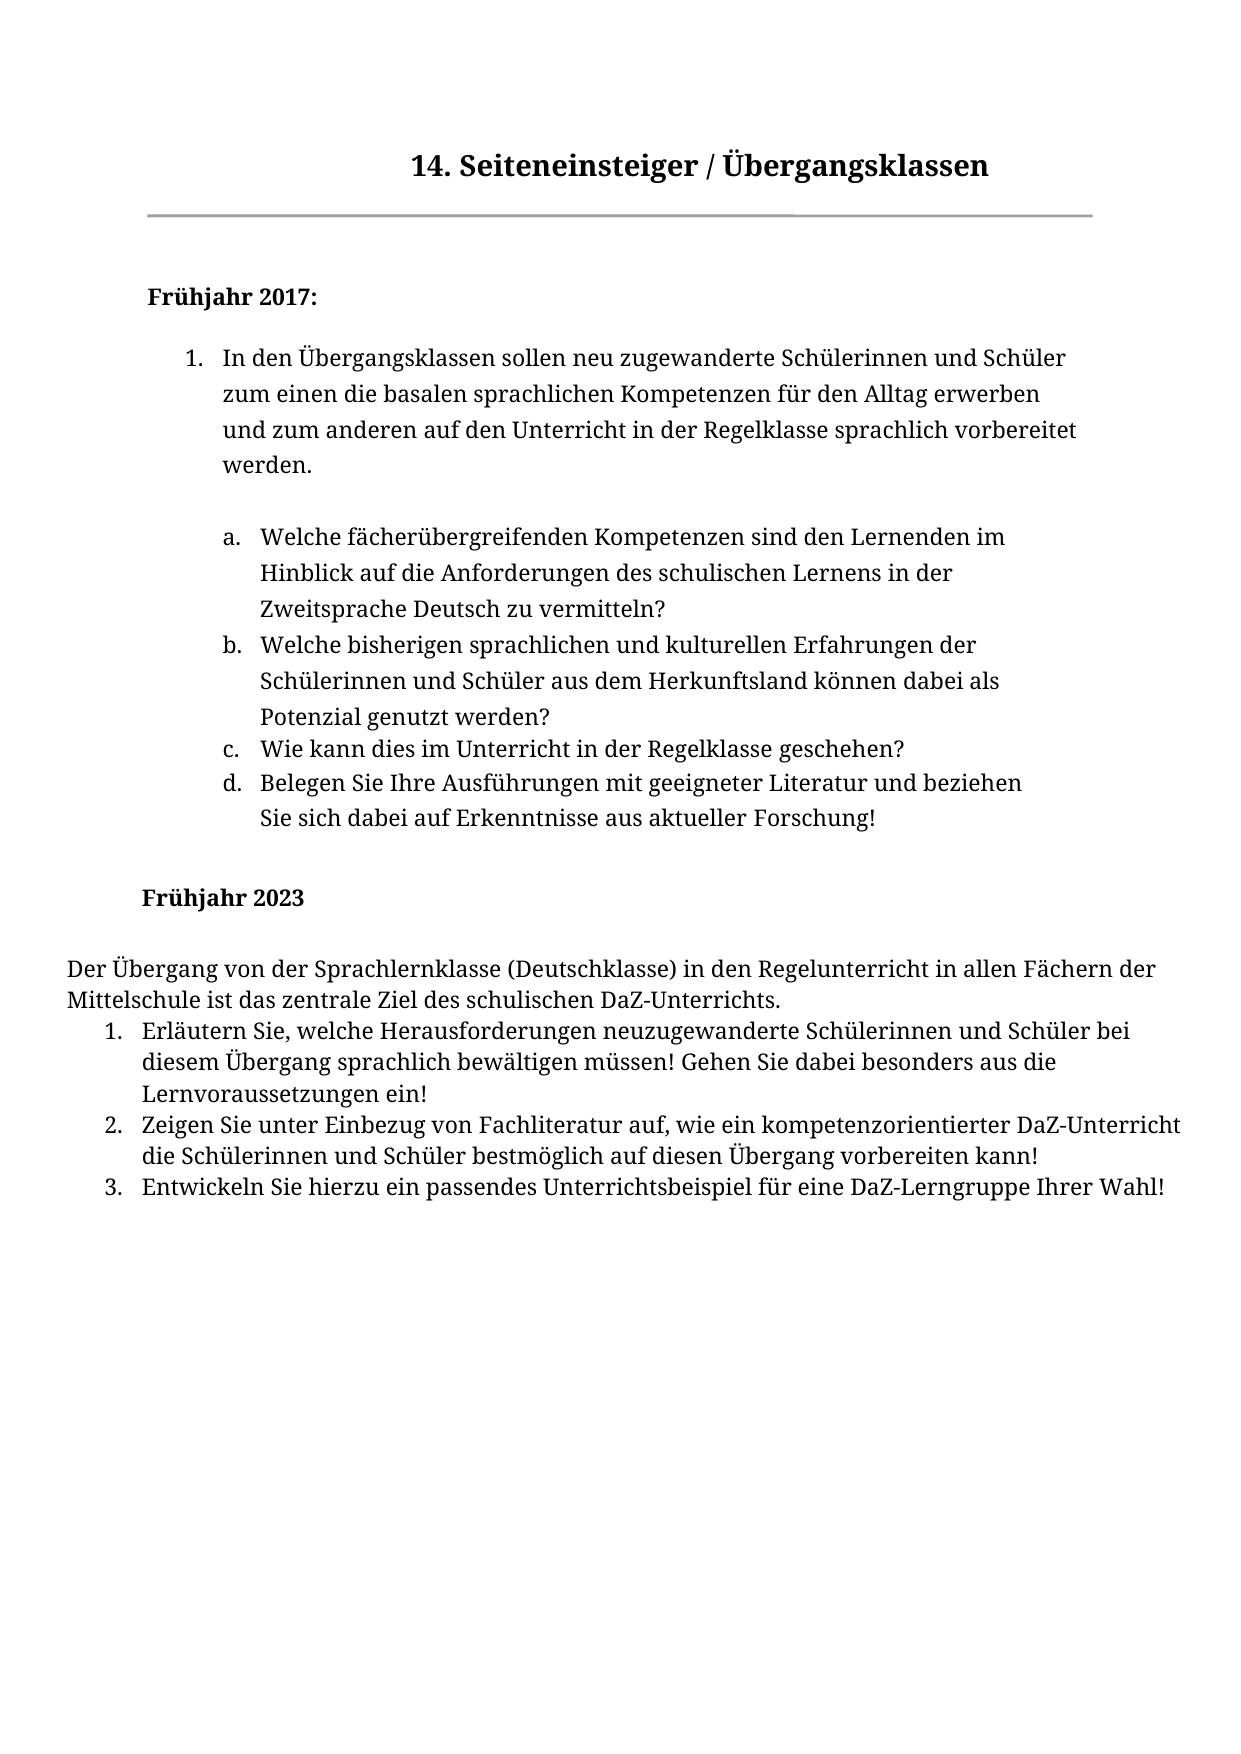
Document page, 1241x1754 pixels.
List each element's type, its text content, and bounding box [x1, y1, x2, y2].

subtitle 14. Seiteneinsteiger / Übergangsklassen [411, 145, 1196, 185]
text Der Übergang von der Sprachlernklasse (Deutschklasse) in den Regelunterricht in allen Fächern der Mittelschule ist das zentrale Ziel des schulischen DaZ-Unterrichts. [67, 953, 1196, 1015]
subtitle Frühjahr 2017: [147, 281, 1196, 312]
subtitle Frühjahr 2023 [67, 882, 1196, 913]
list Belegen Sie Ihre Ausführungen mit geeigneter Literatur und beziehen Sie sich dabei auf Erkenntnisse aus aktueller Forschung! [222, 766, 1035, 834]
list Wie kann dies im Unterricht in der Regelklasse geschehen? [222, 737, 1196, 762]
list Erläutern Sie, welche Herausforderungen neuzugewanderte Schülerinnen und Schüler bei diesem Übergang sprachlich bewältigen müssen! Gehen Sie dabei besonders aus die Lernvoraussetzungen ein! [104, 1015, 1196, 1109]
list Zeigen Sie unter Einbezug von Fachliteratur auf, wie ein kompetenzorientierter DaZ-Unterricht die Schülerinnen und Schüler bestmöglich auf diesen Übergang vorbereiten kann! [104, 1109, 1196, 1171]
list Welche bisherigen sprachlichen und kulturellen Erfahrungen der Schülerinnen und Schüler aus dem Herkunftsland können dabei als Potenzial genutzt werden? [222, 629, 1066, 732]
list Entwickeln Sie hierzu ein passendes Unterrichtsbeispiel für eine DaZ-Lerngruppe Ihrer Wahl! [104, 1171, 1196, 1203]
list Welche fächerübergreifenden Kompetenzen sind den Lernenden im Hinblick auf die Anforderungen des schulischen Lernens in der Zweitsprache Deutsch zu vermitteln? [222, 521, 1013, 624]
list In den Übergangsklassen sollen neu zugewanderte Schülerinnen und Schüler zum einen die basalen sprachlichen Kompetenzen für den Alltag erwerben und zum anderen auf den Unterricht in der Regelklasse sprachlich vorbereitet werden. [185, 342, 1086, 481]
